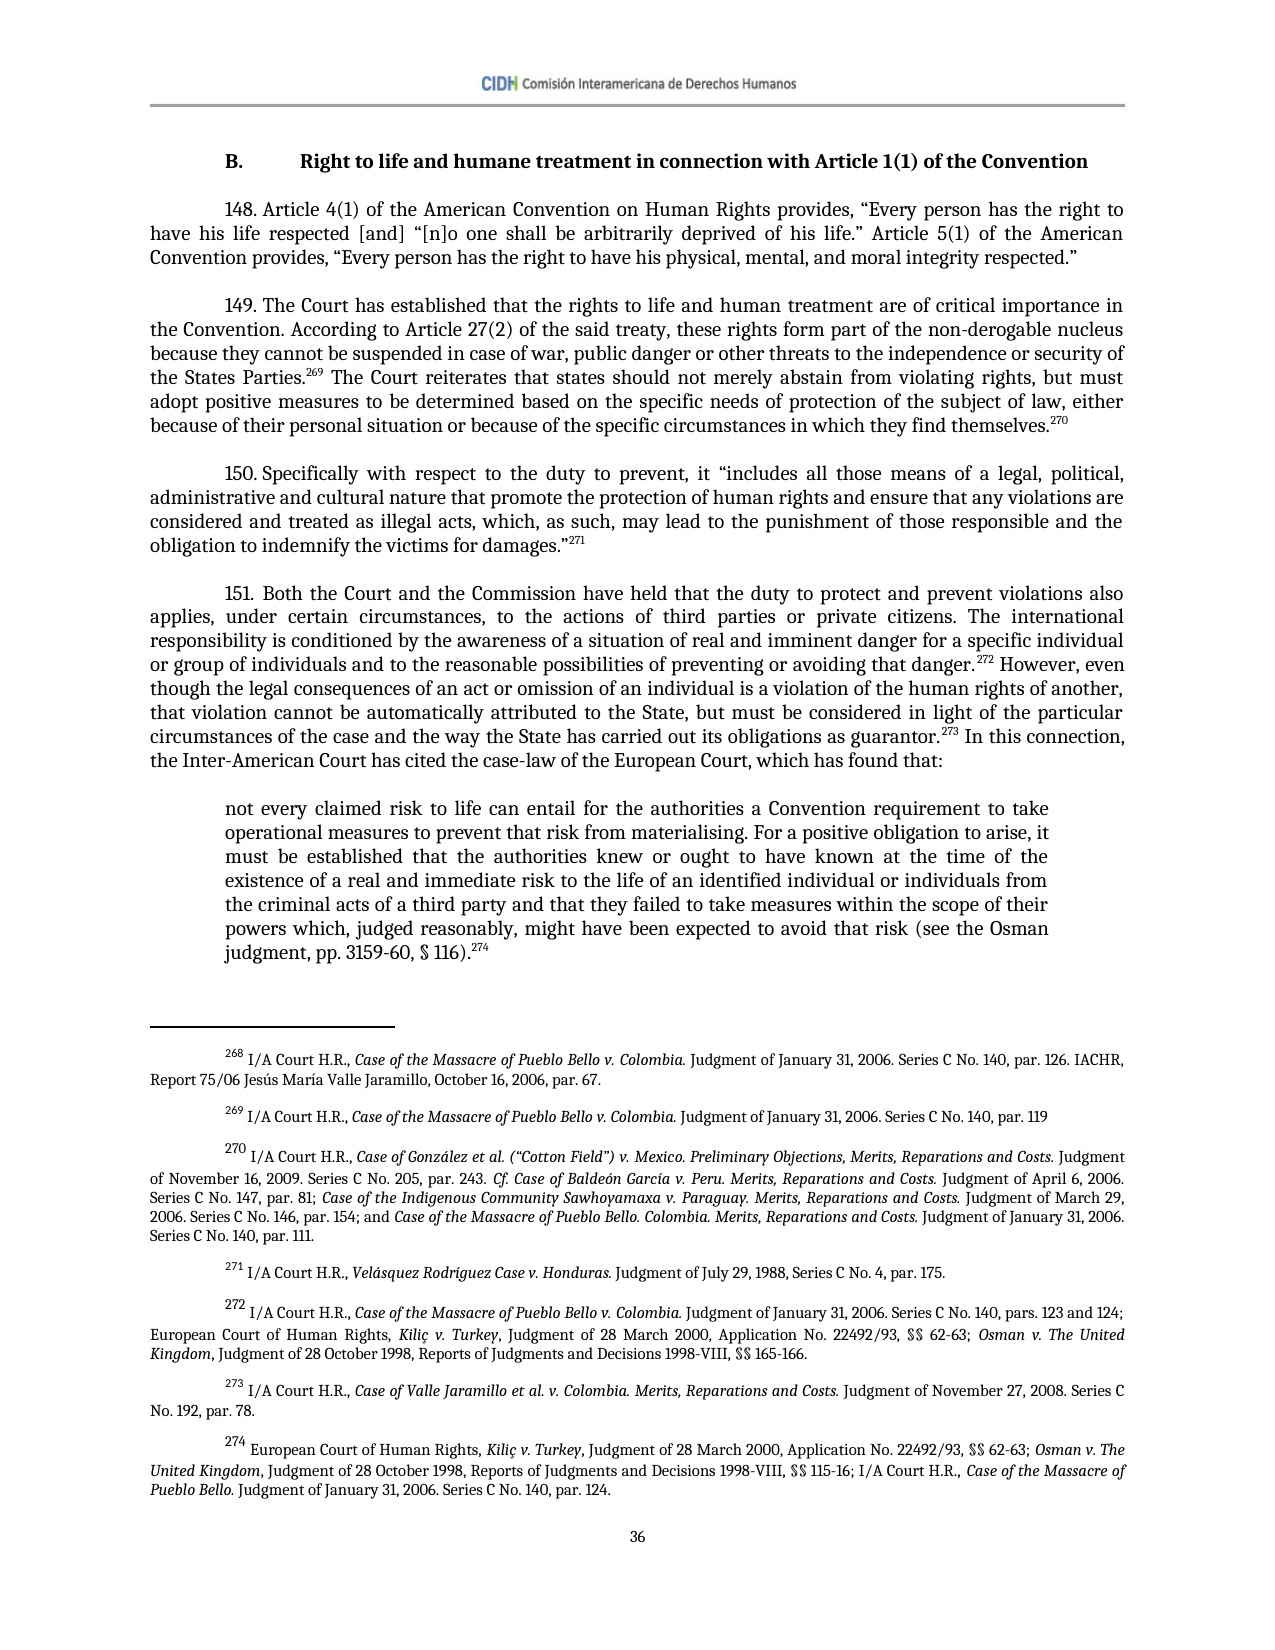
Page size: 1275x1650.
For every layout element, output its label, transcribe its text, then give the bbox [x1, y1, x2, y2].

list The Court has established that the rights to life and human treatment are of critical importance in the Convention. According to Article 27(2) of the said treaty, these rights form part of the non-derogable nucleus because they cannot be suspended in case of war, public danger or other threats to the independence or security of the States Parties. The Court reiterates that states should not merely abstain from violating rights, but must adopt positive measures to be determined based on the specific needs of protection of the subject of law, either because of their personal situation or because of the specific circumstances in which they find themselves. [150, 294, 1125, 437]
list Article 4(1) of the American Convention on Human Rights provides, “Every person has the right to have his life respected [and] “[n]o one shall be arbitrarily deprived of his life.” Article 5(1) of the American Convention provides, “Every person has the right to have his physical, mental, and moral integrity respected.” [150, 198, 1125, 270]
list Specifically with respect to the duty to prevent, it “includes all those means of a legal, political, administrative and cultural nature that promote the protection of human rights and ensure that any violations are considered and treated as illegal acts, which, as such, may lead to the punishment of those responsible and the obligation to indemnify the victims for damages.” [150, 461, 1125, 557]
picture [476, 74, 799, 93]
text not every claimed risk to life can entail for the authorities a Convention requirement to take operational measures to prevent that risk from materialising. For a positive obligation to arise, it must be established that the authorities knew or ought to have known at the time of the existence of a real and immediate risk to the life of an identified individual or individuals from the criminal acts of a third party and that they failed to take measures within the scope of their powers which, judged reasonably, might have been expected to avoid that risk (see the Osman judgment, pp. 3159-60, § 116). [225, 797, 1050, 964]
list Both the Court and the Commission have held that the duty to protect and prevent violations also applies, under certain circumstances, to the actions of third parties or private citizens. The international responsibility is conditioned by the awareness of a situation of real and imminent danger for a specific individual or group of individuals and to the reasonable possibilities of preventing or avoiding that danger. However, even though the legal consequences of an act or omission of an individual is a violation of the human rights of another, that violation cannot be automatically attributed to the State, but must be considered in light of the particular circumstances of the case and the way the State has carried out its obligations as guarantor. In this connection, the Inter-American Court has cited the case-law of the European Court, which has found that: [150, 581, 1125, 773]
subtitle B. Right to life and humane treatment in connection with Article 1(1) of the Convention [225, 150, 1125, 174]
